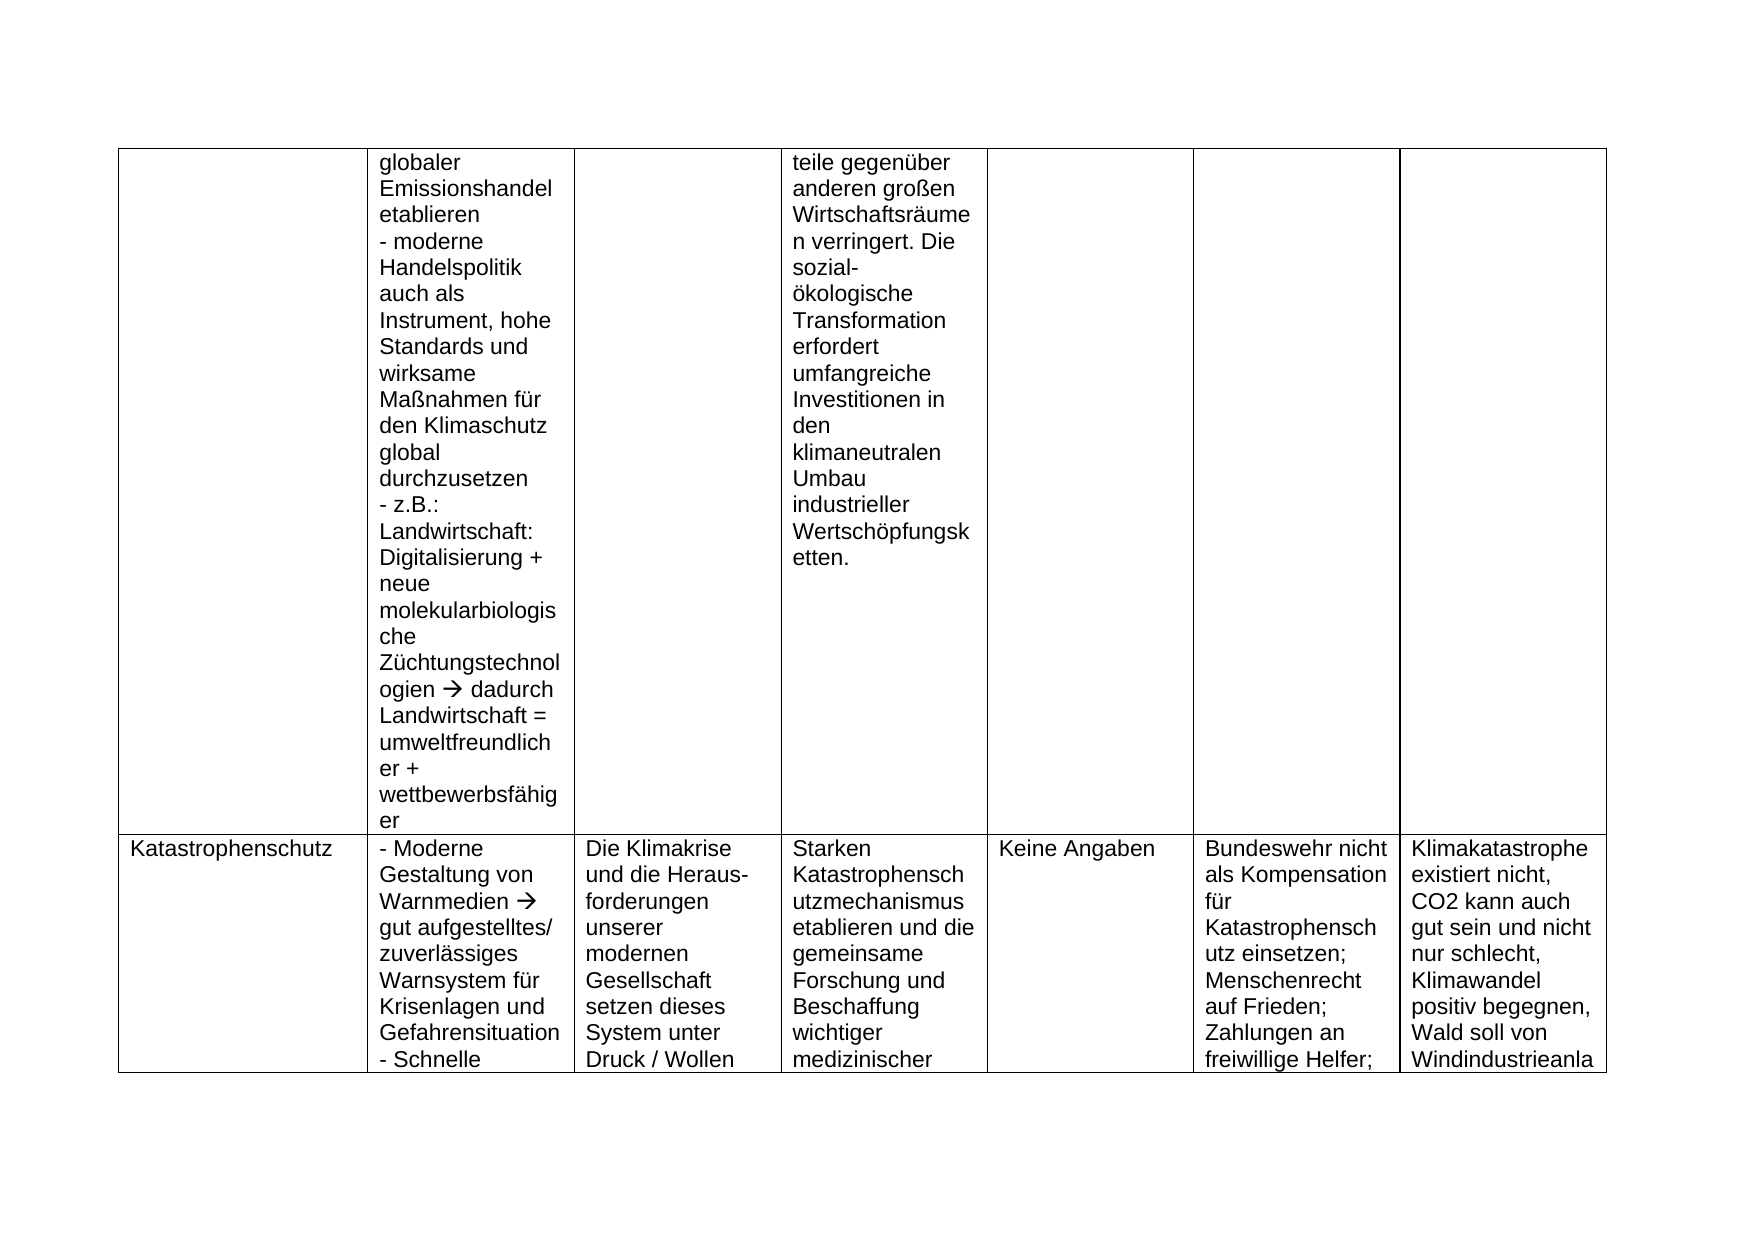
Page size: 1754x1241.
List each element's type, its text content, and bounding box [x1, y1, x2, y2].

table_cell Keine Angaben [988, 835, 1193, 1072]
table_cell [1194, 835, 1399, 1072]
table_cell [368, 149, 574, 834]
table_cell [782, 149, 987, 834]
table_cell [575, 149, 781, 834]
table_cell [575, 835, 781, 1072]
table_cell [1194, 149, 1399, 834]
table_cell Katastrophenschutz [119, 835, 367, 1072]
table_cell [1401, 149, 1606, 834]
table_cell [119, 149, 367, 834]
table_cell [782, 835, 987, 1072]
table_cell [988, 149, 1193, 834]
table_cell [1401, 835, 1606, 1072]
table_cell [368, 835, 574, 1072]
